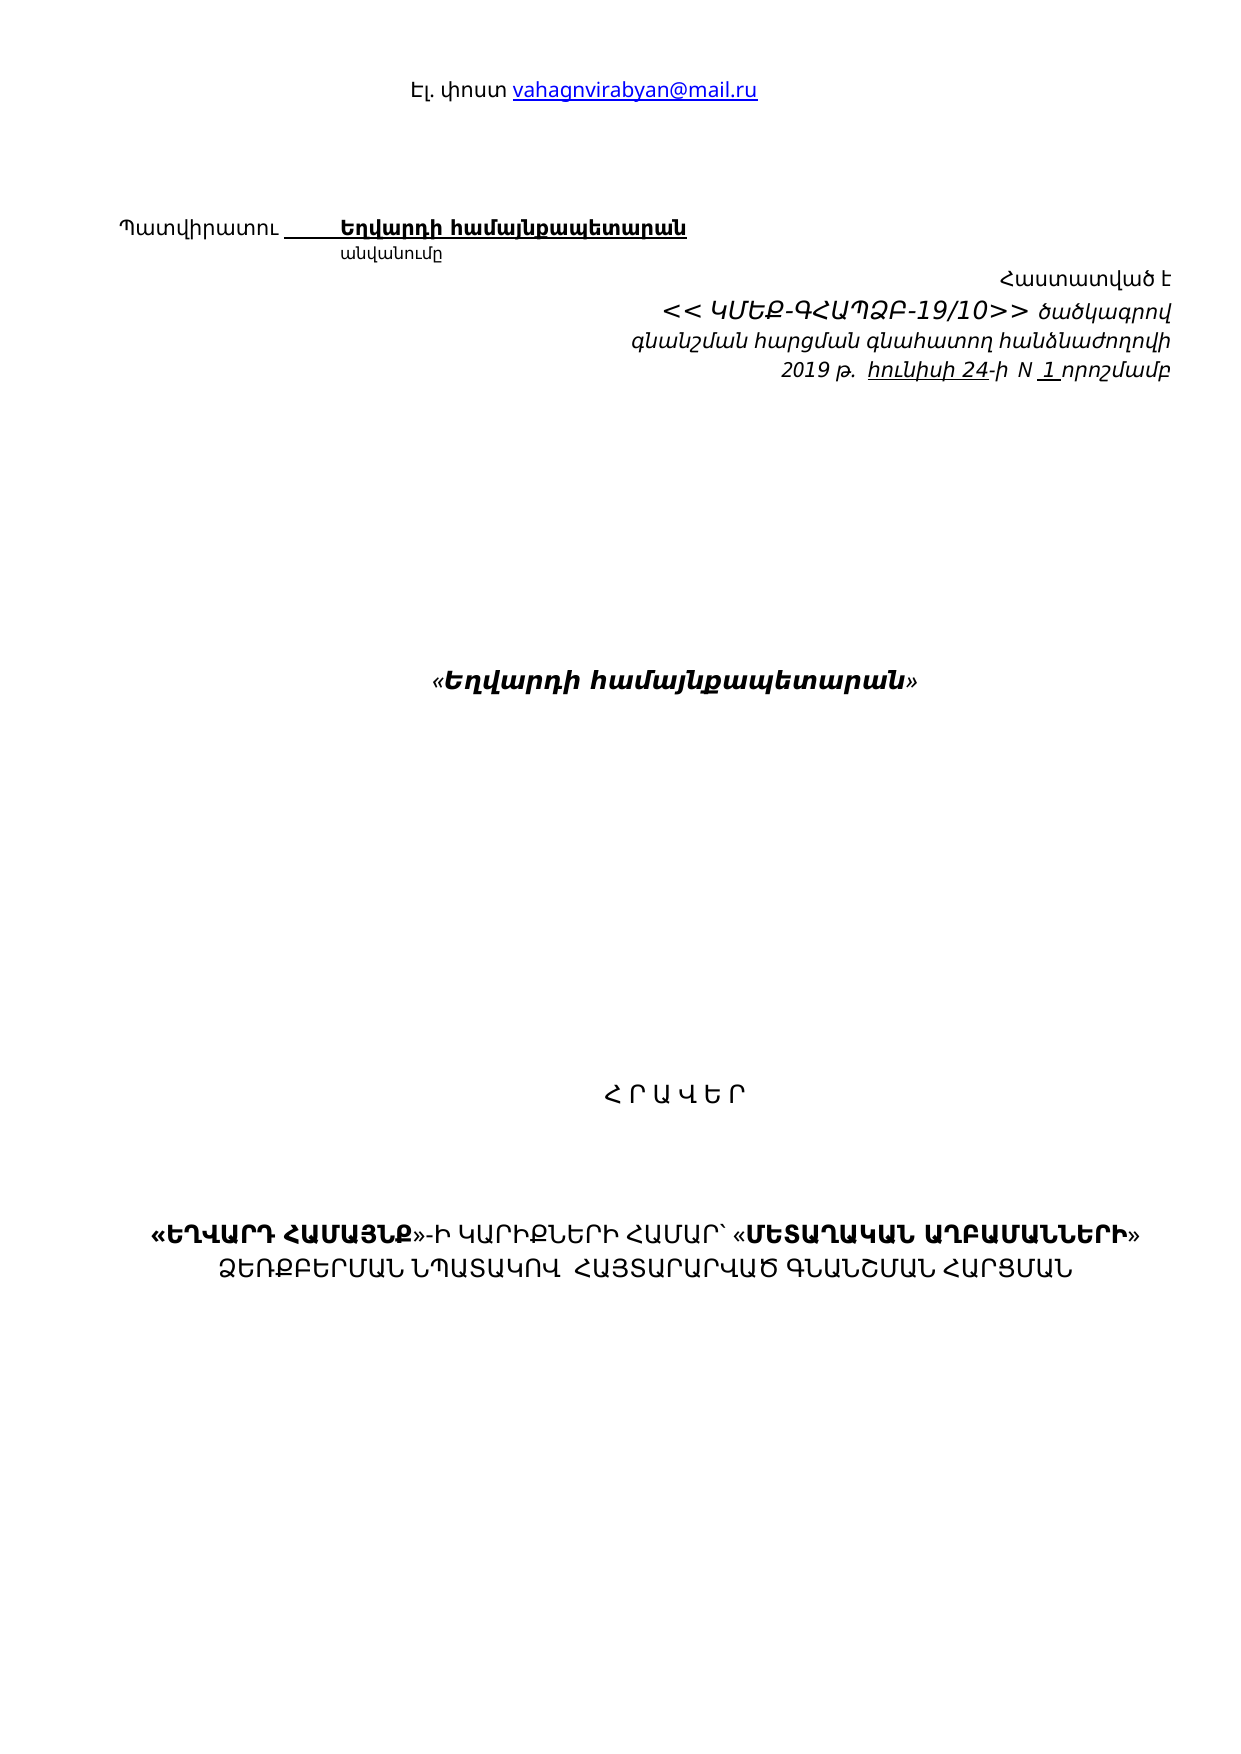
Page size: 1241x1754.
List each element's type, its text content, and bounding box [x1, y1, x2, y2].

text << ԿՄԵՔ-ԳՀԱՊՁԲ-19/10>> ծածկագրով [118, 293, 1171, 327]
text «ԵՂՎԱՐԴ ՀԱՄԱՅՆՔ»-Ի ԿԱՐԻՔՆԵՐԻ ՀԱՄԱՐ` «ՄԵՏԱՂԱԿԱՆ ԱՂԲԱՄԱՆՆԵՐԻ» ՁԵՌՔԲԵՐՄԱՆ ՆՊԱՏԱԿՈՎ ՀԱՅՏԱՐԱՐՎԱԾ ԳՆԱՆՇՄԱՆ ՀԱՐՑՄԱՆ [118, 1216, 1172, 1284]
text 2019 թ. հունիսի 24-ի N 1 որոշմամբ [118, 355, 1171, 383]
text գնանշման հարցման գնահատող հանձնաժողովի [118, 327, 1171, 355]
text Հաստատված է [118, 264, 1171, 293]
text անվանումը [118, 241, 1171, 264]
text Հ Ր Ա Վ Ե Ր [118, 1077, 1172, 1111]
text Էլ. փոստ vahagnvirabyan@mail.ru [118, 75, 1171, 103]
text Պատվիրատու Եղվարդի համայնքապետարան [118, 213, 1171, 241]
text «Եղվարդի համայնքապետարան» [118, 663, 1172, 697]
